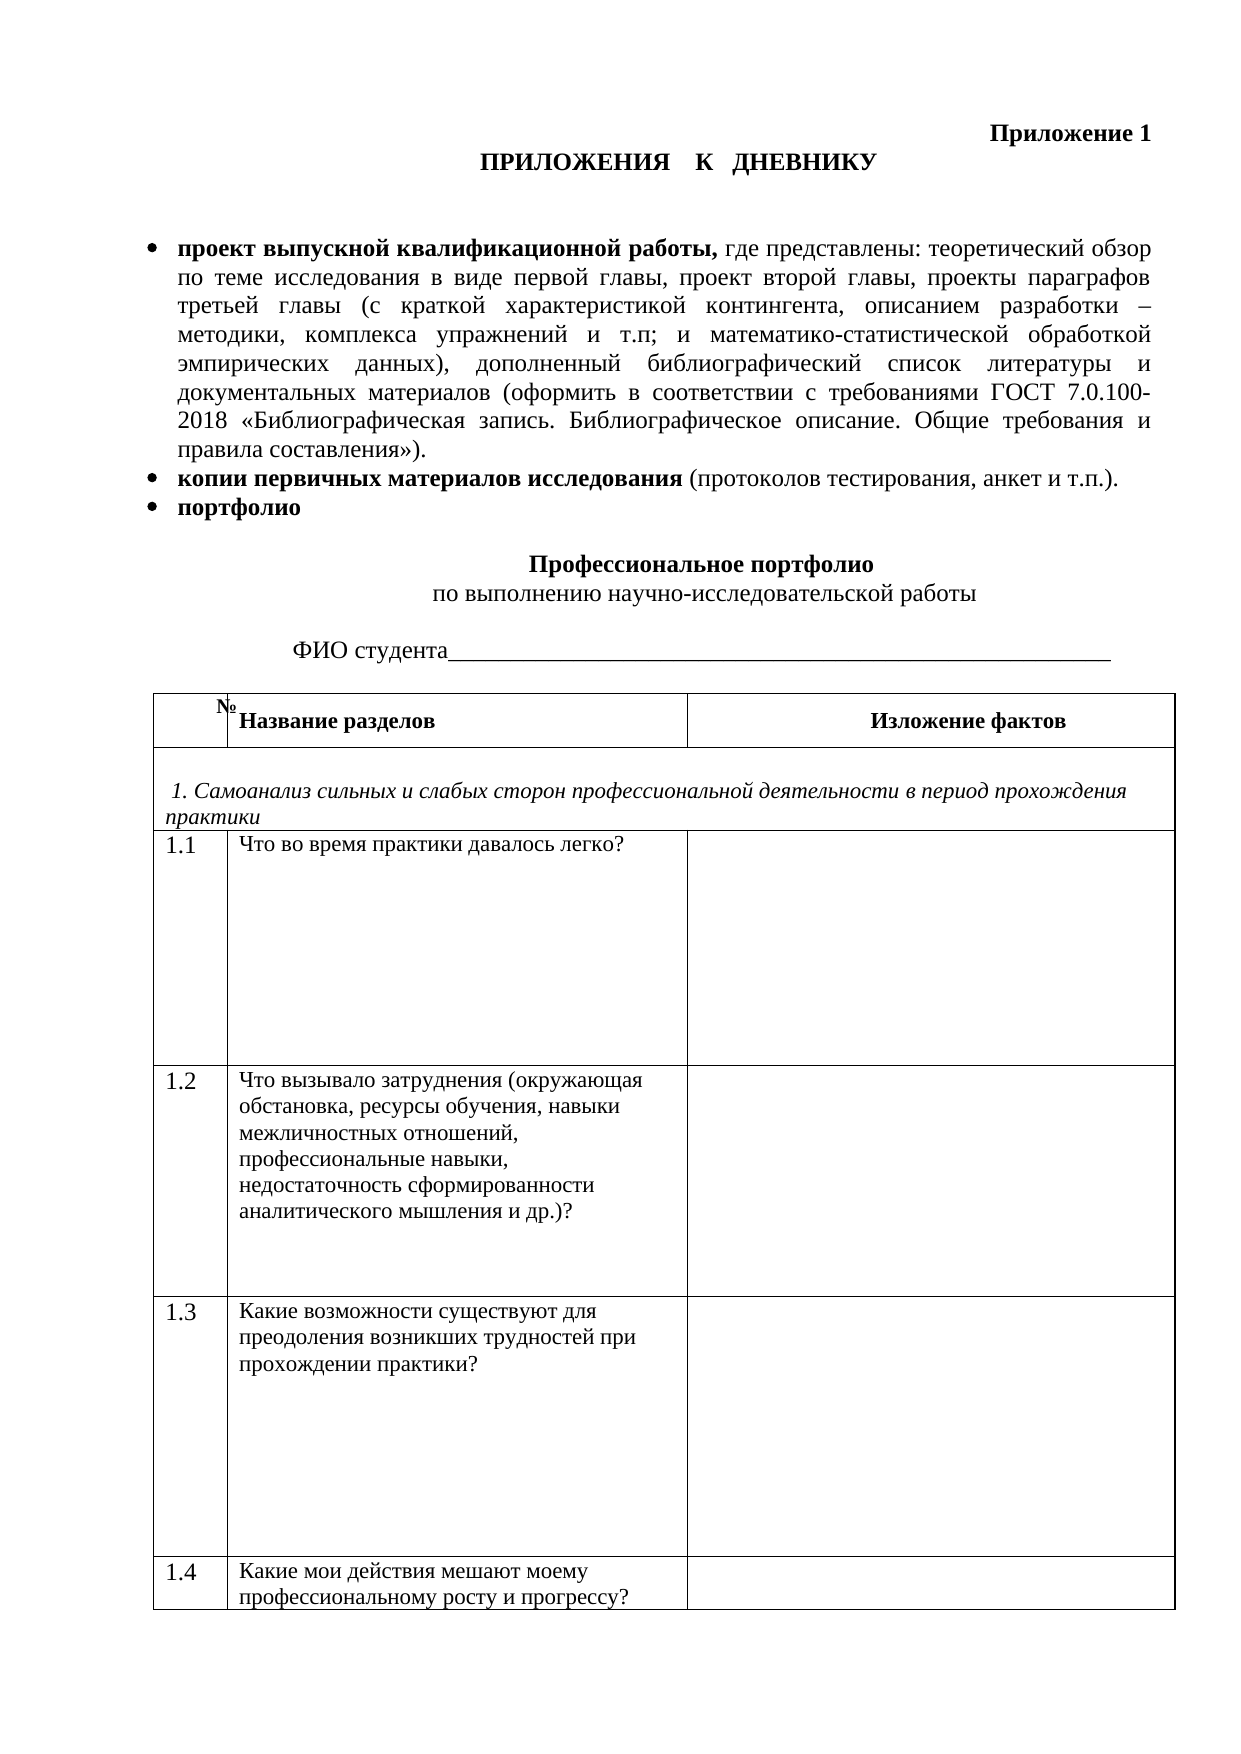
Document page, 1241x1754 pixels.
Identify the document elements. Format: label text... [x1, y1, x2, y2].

table_cell Какие возможности существуют для преодоления возникших трудностей при прохождении практики? [228, 1297, 687, 1556]
table_cell [688, 1297, 1174, 1556]
text ПРИЛОЖЕНИЯ К ДНЕВНИКУ [177, 147, 1152, 176]
text ФИО студента_____________________________________________________ [177, 636, 1152, 664]
table_cell [688, 1066, 1174, 1296]
table_cell Что вызывало затруднения (окружающая обстановка, ресурсы обучения, навыки межличностных отношений, профессиональные навыки, недостаточность сформированности аналитического мышления и др.)? [228, 1066, 687, 1296]
table_cell 1.2 [154, 1066, 227, 1296]
table_cell 1. Самоанализ сильных и слабых сторон профессиональной деятельности в период прохождения практики [154, 748, 1174, 829]
table_cell [688, 831, 1174, 1065]
list портфолио [148, 492, 1152, 521]
table_cell 1.4 [154, 1557, 227, 1609]
table_header Изложение фактов [688, 694, 1174, 747]
text Профессиональное портфолио [177, 549, 1152, 578]
table_header Название разделов [228, 694, 687, 747]
text Приложение 1 [177, 118, 1152, 147]
list копии первичных материалов исследования (протоколов тестирования, анкет и т.п.). [148, 463, 1152, 492]
list проект выпускной квалификационной работы, где представлены: теоретический обзор по теме исследования в виде первой главы, проект второй главы, проекты параграфов третьей главы (с краткой характеристикой контингента, описанием разработки – методики, комплекса упражнений и т.п; и математико-статистической обработкой эмпирических данных), дополненный библиографический список литературы и документальных материалов (оформить в соответствии с требованиями ГОСТ 7.0.100-2018 «Библиографическая запись. Библиографическое описание. Общие требования и правила составления»). [148, 233, 1152, 463]
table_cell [228, 1557, 687, 1609]
table_cell 1.3 [154, 1297, 227, 1556]
table_cell [688, 1557, 1174, 1609]
table_cell 1.1 [154, 831, 227, 1065]
text по выполнению научно-исследовательской работы [177, 578, 1152, 607]
table_header № [154, 694, 227, 747]
table_cell Что во время практики давалось легко? [228, 831, 687, 1065]
